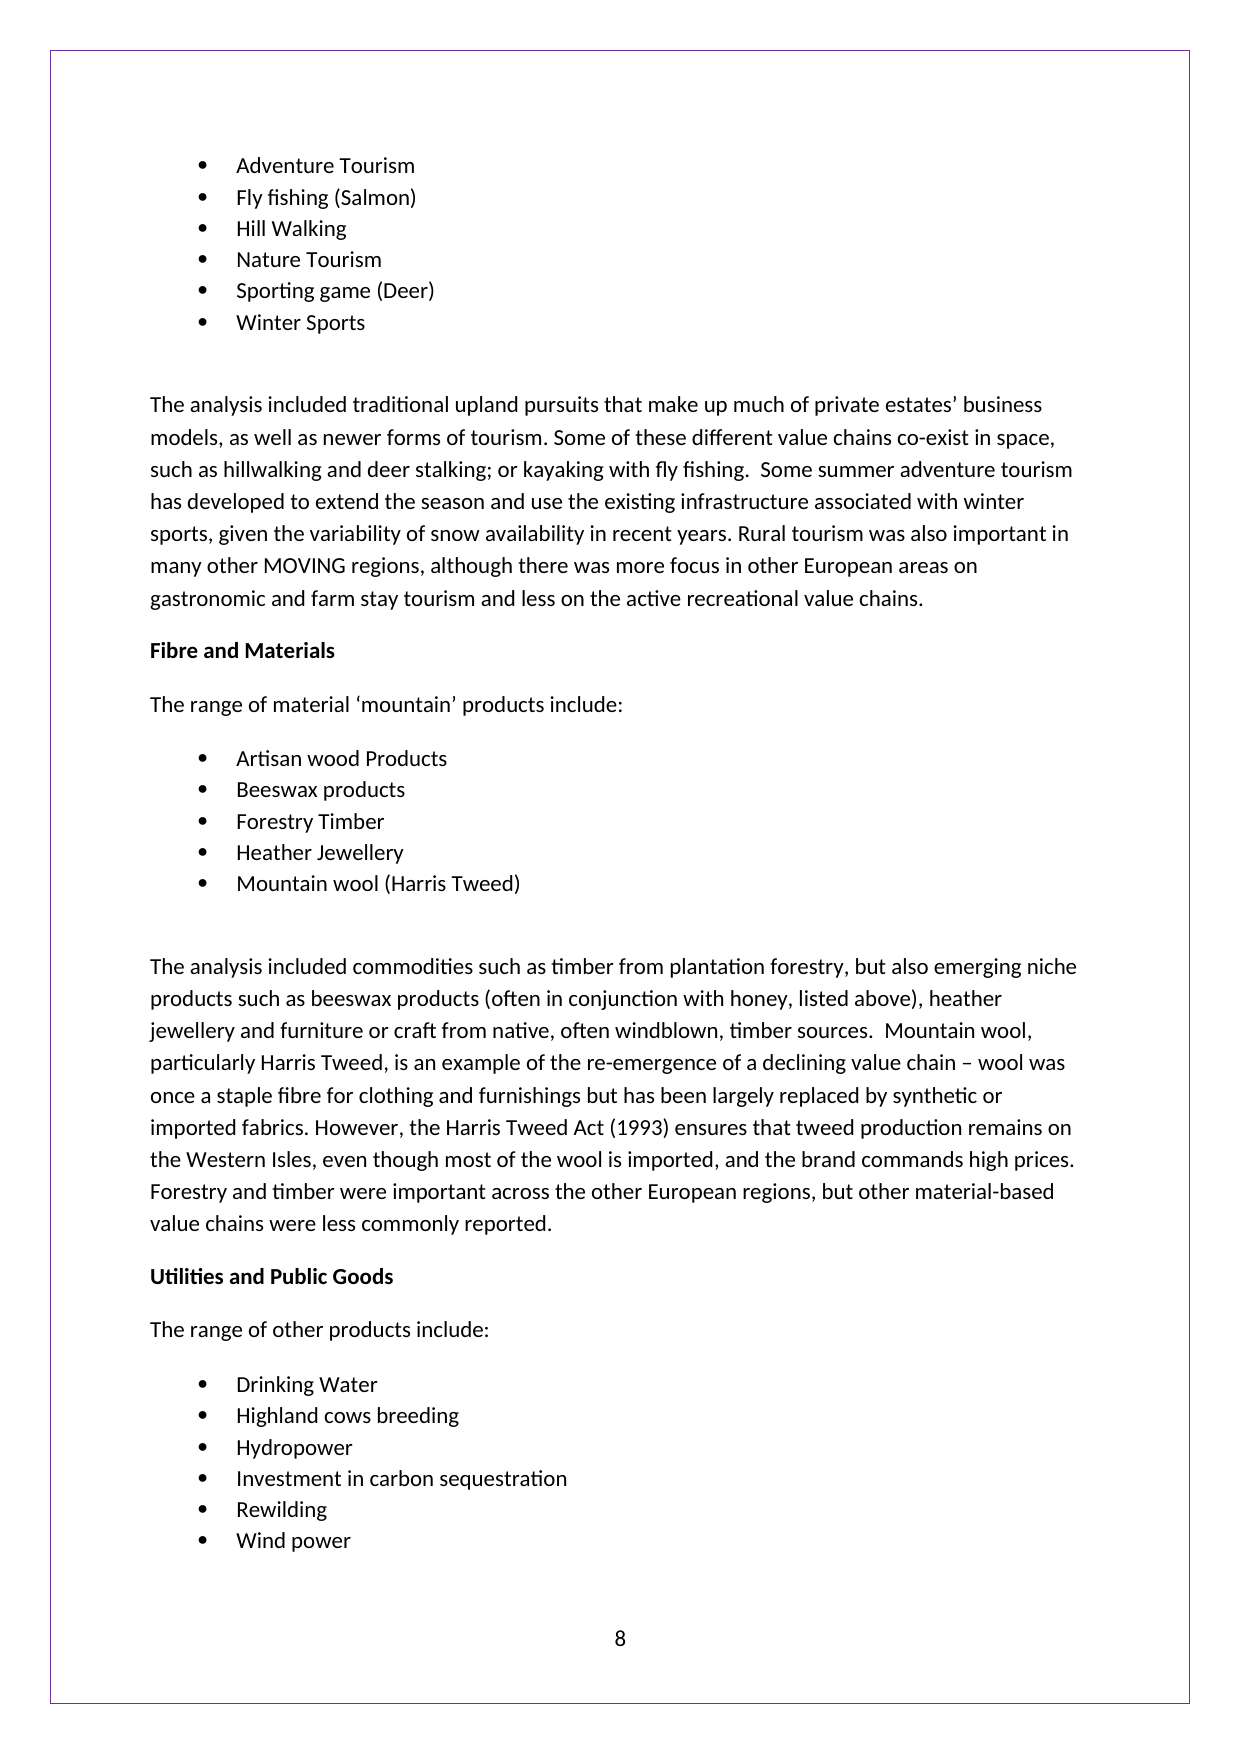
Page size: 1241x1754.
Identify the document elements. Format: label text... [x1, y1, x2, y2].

text The range of material ‘mountain’ products include: [150, 690, 1090, 718]
table_cell Nature Tourism [150, 244, 1139, 275]
table_header Drinking Water [150, 1369, 1095, 1400]
text The range of other products include: [150, 1316, 1090, 1343]
table_cell Hydropower [150, 1431, 1095, 1462]
table_header Artisan wood Products [150, 743, 1154, 774]
text The analysis included commodities such as timber from plantation forestry, but also emerging niche products such as beeswax products (often in conjunction with honey, listed above), heather jewellery and furniture or craft from native, often windblown, timber sources. Mountain wool, particularly Harris Tweed, is an example of the re-emergence of a declining value chain – wool was once a staple fibre for clothing and furnishings but has been largely replaced by synthetic or imported fabrics. However, the Harris Tweed Act (1993) ensures that tweed production remains on the Western Isles, even though most of the wool is imported, and the brand commands high prices. Forestry and timber were important across the other European regions, but other material-based value chains were less commonly reported. [150, 952, 1090, 1237]
table_header Adventure Tourism [150, 150, 1139, 181]
table_cell Winter Sports [150, 306, 1139, 337]
table_cell Heather Jewellery [150, 836, 1154, 868]
table_cell Investment in carbon sequestration [150, 1462, 1095, 1493]
table_cell Highland cows breeding [150, 1400, 1095, 1431]
table_cell Forestry Timber [150, 805, 1154, 836]
table_cell Fly fishing (Salmon) [150, 181, 1139, 212]
text Utilities and Public Goods [150, 1262, 1090, 1291]
text The analysis included traditional upland pursuits that make up much of private estates’ business models, as well as newer forms of tourism. Some of these different value chains co-exist in space, such as hillwalking and deer stalking; or kayaking with fly fishing. Some summer adventure tourism has developed to extend the season and use the existing infrastructure associated with winter sports, given the variability of snow availability in recent years. Rural tourism was also important in many other MOVING regions, although there was more focus in other European areas on gastronomic and farm stay tourism and less on the active recreational value chains. [150, 391, 1090, 612]
table_cell Beeswax products [150, 774, 1154, 805]
table_cell Hill Walking [150, 213, 1139, 244]
table_cell Sporting game (Deer) [150, 275, 1139, 306]
table_cell Rewilding [150, 1494, 1095, 1525]
table_cell Mountain wool (Harris Tweed) [150, 868, 1154, 899]
table_cell Wind power [150, 1525, 1095, 1556]
text Fibre and Materials [150, 637, 1090, 665]
